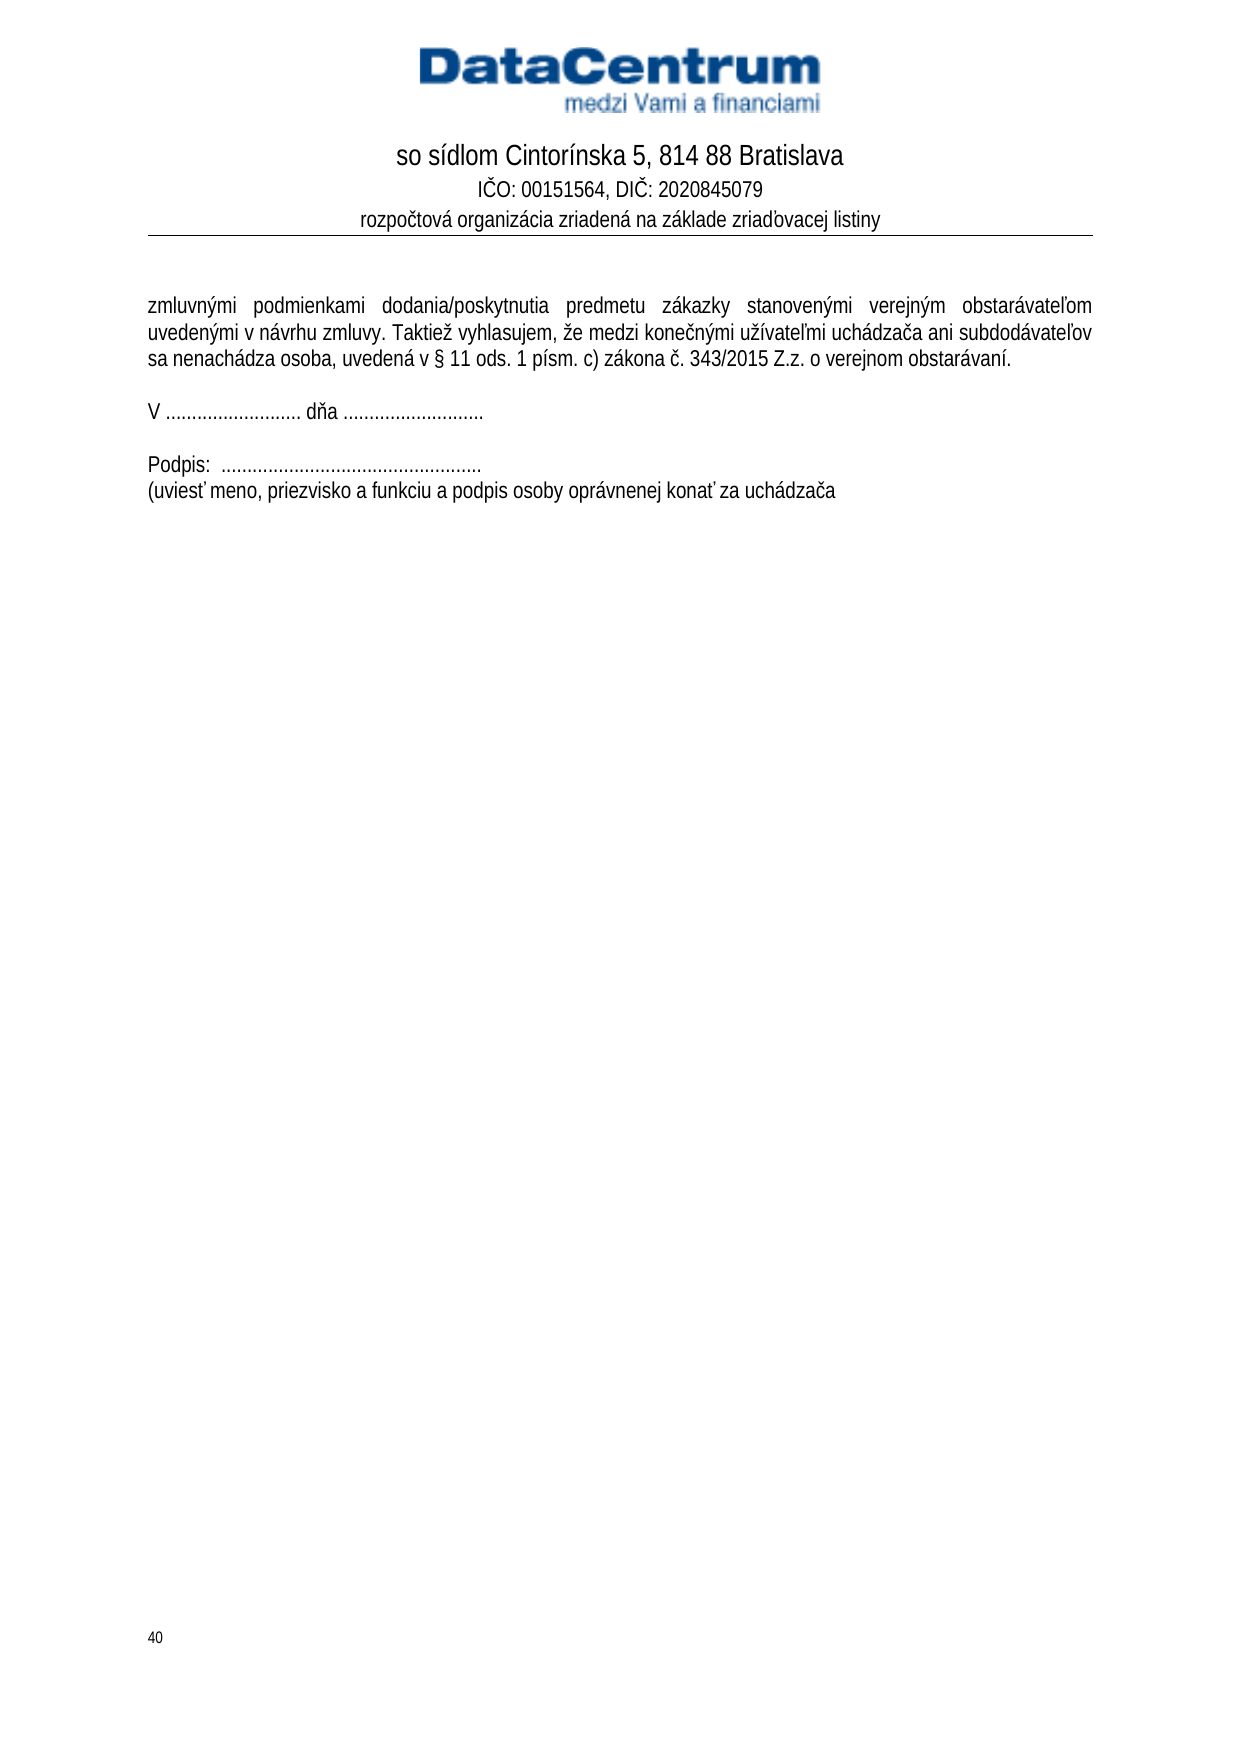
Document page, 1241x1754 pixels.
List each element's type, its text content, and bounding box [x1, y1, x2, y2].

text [148, 292, 1093, 371]
text Podpis: .................................................. [148, 451, 1093, 477]
text (uviesť meno, priezvisko a funkciu a podpis osoby oprávnenej konať za uchádzača [148, 477, 1093, 503]
picture [419, 47, 821, 113]
text V .......................... dňa ........................... [148, 398, 1093, 424]
